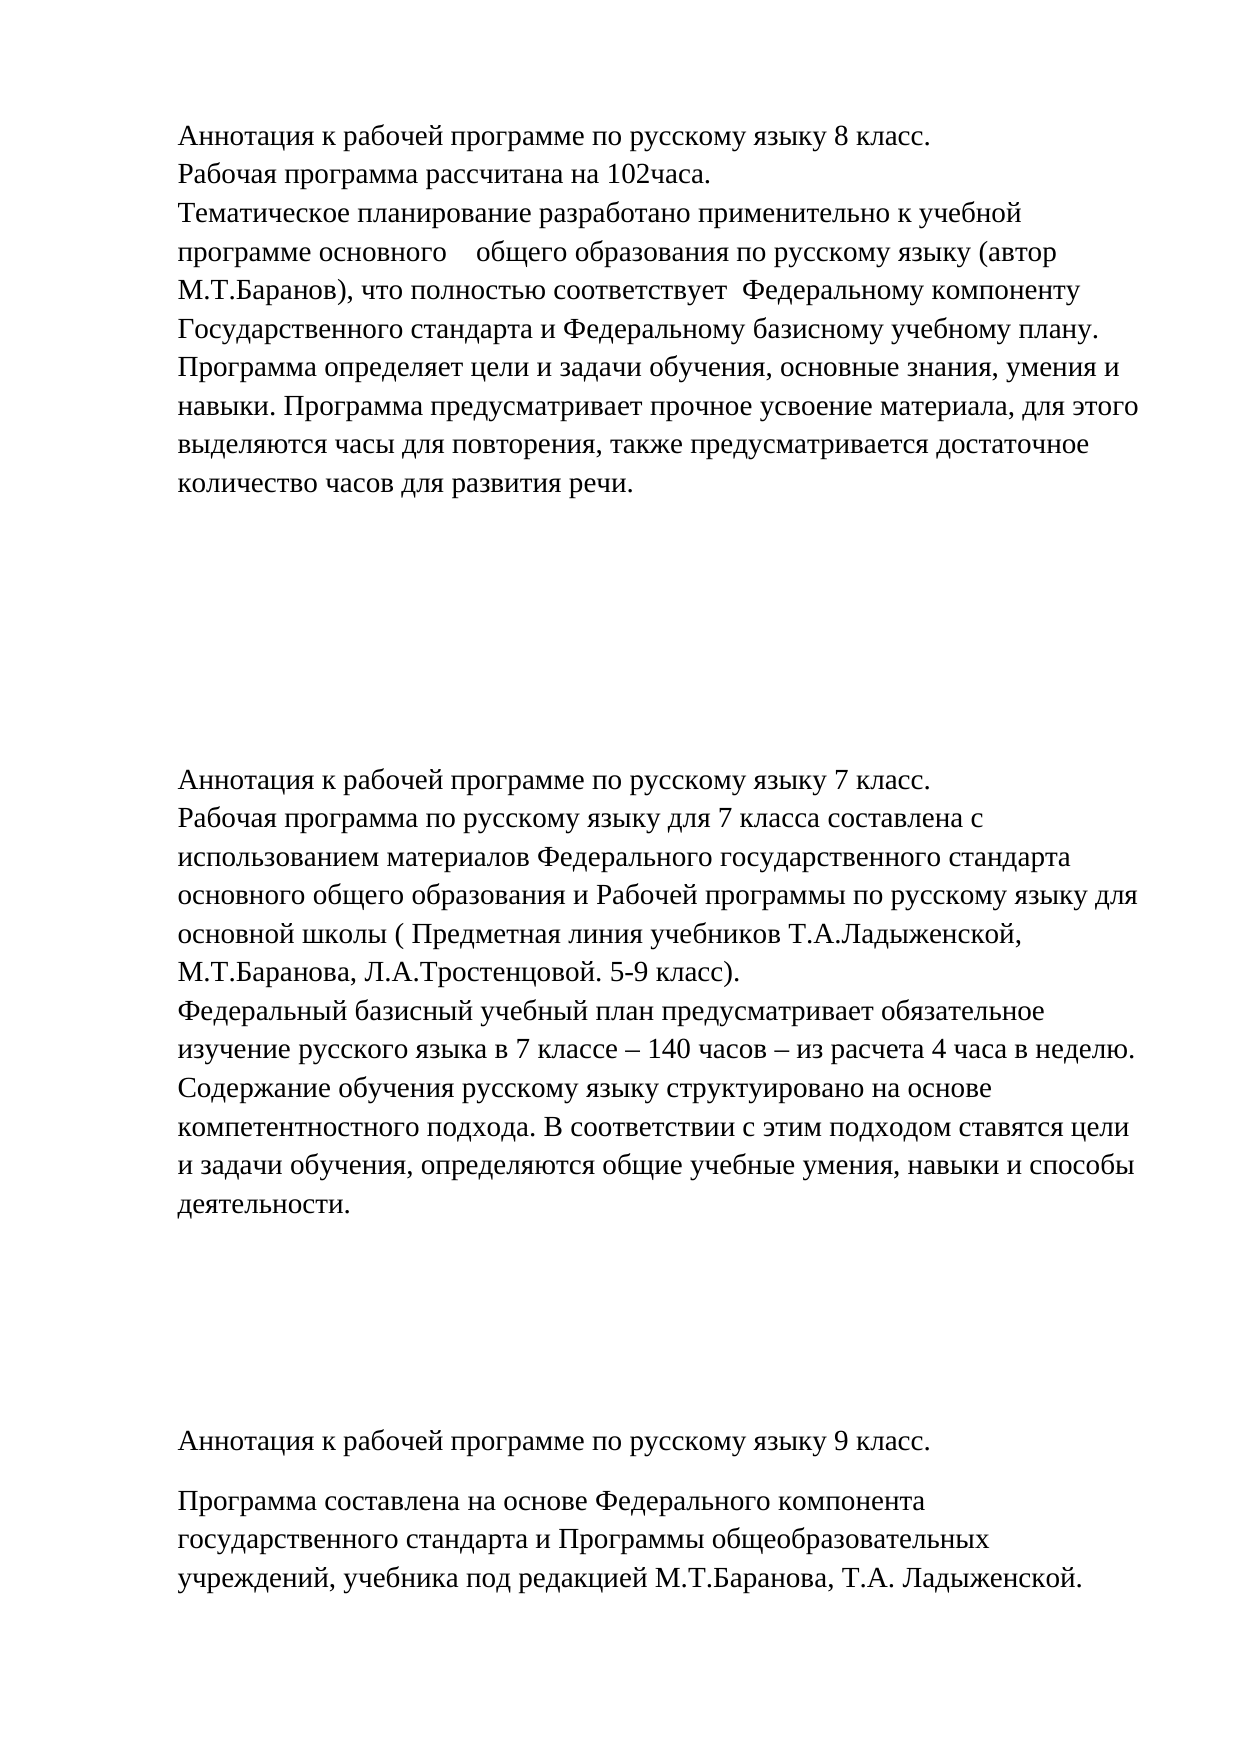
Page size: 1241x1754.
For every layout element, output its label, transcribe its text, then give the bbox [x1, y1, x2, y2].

text Аннотация к рабочей программе по русскому языку 8 класс. Рабочая программа рассчитана на 102часа. Тематическое планирование разработано применительно к учебной программе основного общего образования по русскому языку (автор М.Т.Баранов), что полностью соответствует Федеральному компоненту Государственного стандарта и Федеральному базисному учебному плану. Программа определяет цели и задачи обучения, основные знания, умения и навыки. Программа предусматривает прочное усвоение материала, для этого выделяются часы для повторения, также предусматривается достаточное количество часов для развития речи. [177, 118, 1152, 498]
text Аннотация к рабочей программе по русскому языку 7 класс. Рабочая программа по русскому языку для 7 класса составлена с использованием материалов Федерального государственного стандарта основного общего образования и Рабочей программы по русскому языку для основной школы ( Предметная линия учебников Т.А.Ладыженской, М.Т.Баранова, Л.А.Тростенцовой. 5-9 класс). Федеральный базисный учебный план предусматривает обязательное изучение русского языка в 7 классе – 140 часов – из расчета 4 часа в неделю. Содержание обучения русскому языку структуировано на основе компетентностного подхода. В соответствии с этим подходом ставятся цели и задачи обучения, определяются общие учебные умения, навыки и способы деятельности. [177, 762, 1152, 1219]
text Аннотация к рабочей программе по русскому языку 9 класс. [177, 1423, 1152, 1457]
text Программа составлена на основе Федерального компонента государственного стандарта и Программы общеобразовательных учреждений, учебника под редакцией М.Т.Баранова, Т.А. Ладыженской. [177, 1483, 1152, 1593]
